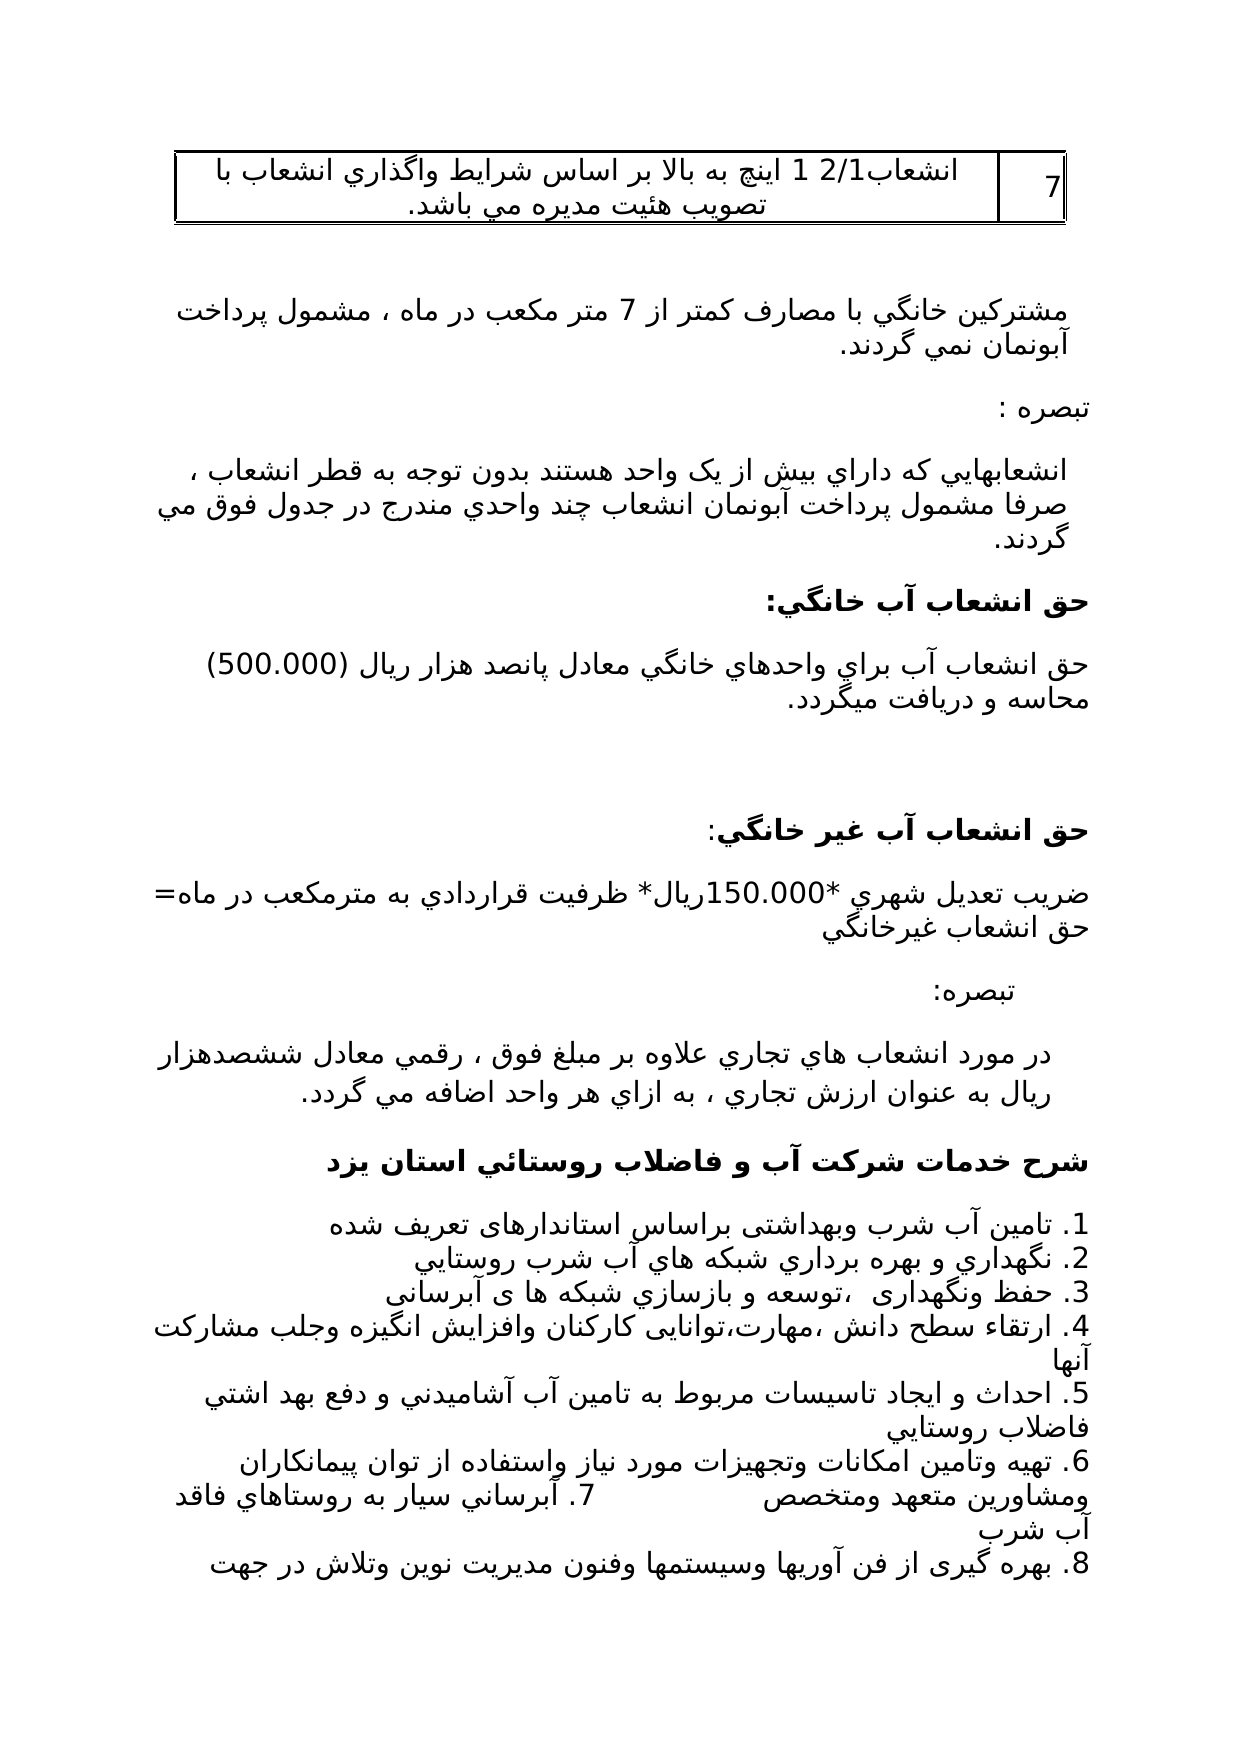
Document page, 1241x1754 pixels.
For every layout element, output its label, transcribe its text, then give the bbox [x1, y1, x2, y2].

text مشترکين خانگي با مصارف کمتر از 7 متر مکعب در ماه ، مشمول پرداخت آبونمان نمي گردند. [150, 293, 1069, 361]
text در مورد انشعاب هاي تجاري علاوه بر مبلغ فوق ، رقمي معادل ششصدهزار ريال به عنوان ارزش تجاري ، به ازاي هر واحد اضافه مي گردد. [150, 1037, 1053, 1110]
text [150, 1207, 1090, 1581]
text شرح خدمات شرکت آب و فاضلاب روستائي استان يزد [150, 1144, 1090, 1178]
text تبصره : [150, 390, 1090, 424]
text حق انشعاب آب خانگي: [150, 584, 1090, 618]
text حق انشعاب آب غير خانگي: [150, 813, 1090, 847]
text حق انشعاب آب براي واحدهاي خانگي معادل پانصد هزار ريال (500.000) محاسه و دريافت ميگردد. [150, 648, 1090, 716]
text ضريب تعديل شهري *150.000ريال* ظرفيت قراردادي به مترمکعب در ماه= حق انشعاب غيرخانگي [150, 877, 1090, 944]
text انشعابهايي که داراي بيش از يک واحد هستند بدون توجه به قطر انشعاب ، صرفا مشمول پرداخت آبونمان انشعاب چند واحدي مندرج در جدول فوق مي گردند. [150, 453, 1069, 555]
table_cell انشعاب2/1 1 اينچ به بالا بر اساس شرايط واگذاري انشعاب با تصويب هئيت مديره مي باشد. [176, 153, 997, 221]
table_cell 7 [1000, 153, 1065, 221]
text تبصره: [150, 974, 1015, 1008]
